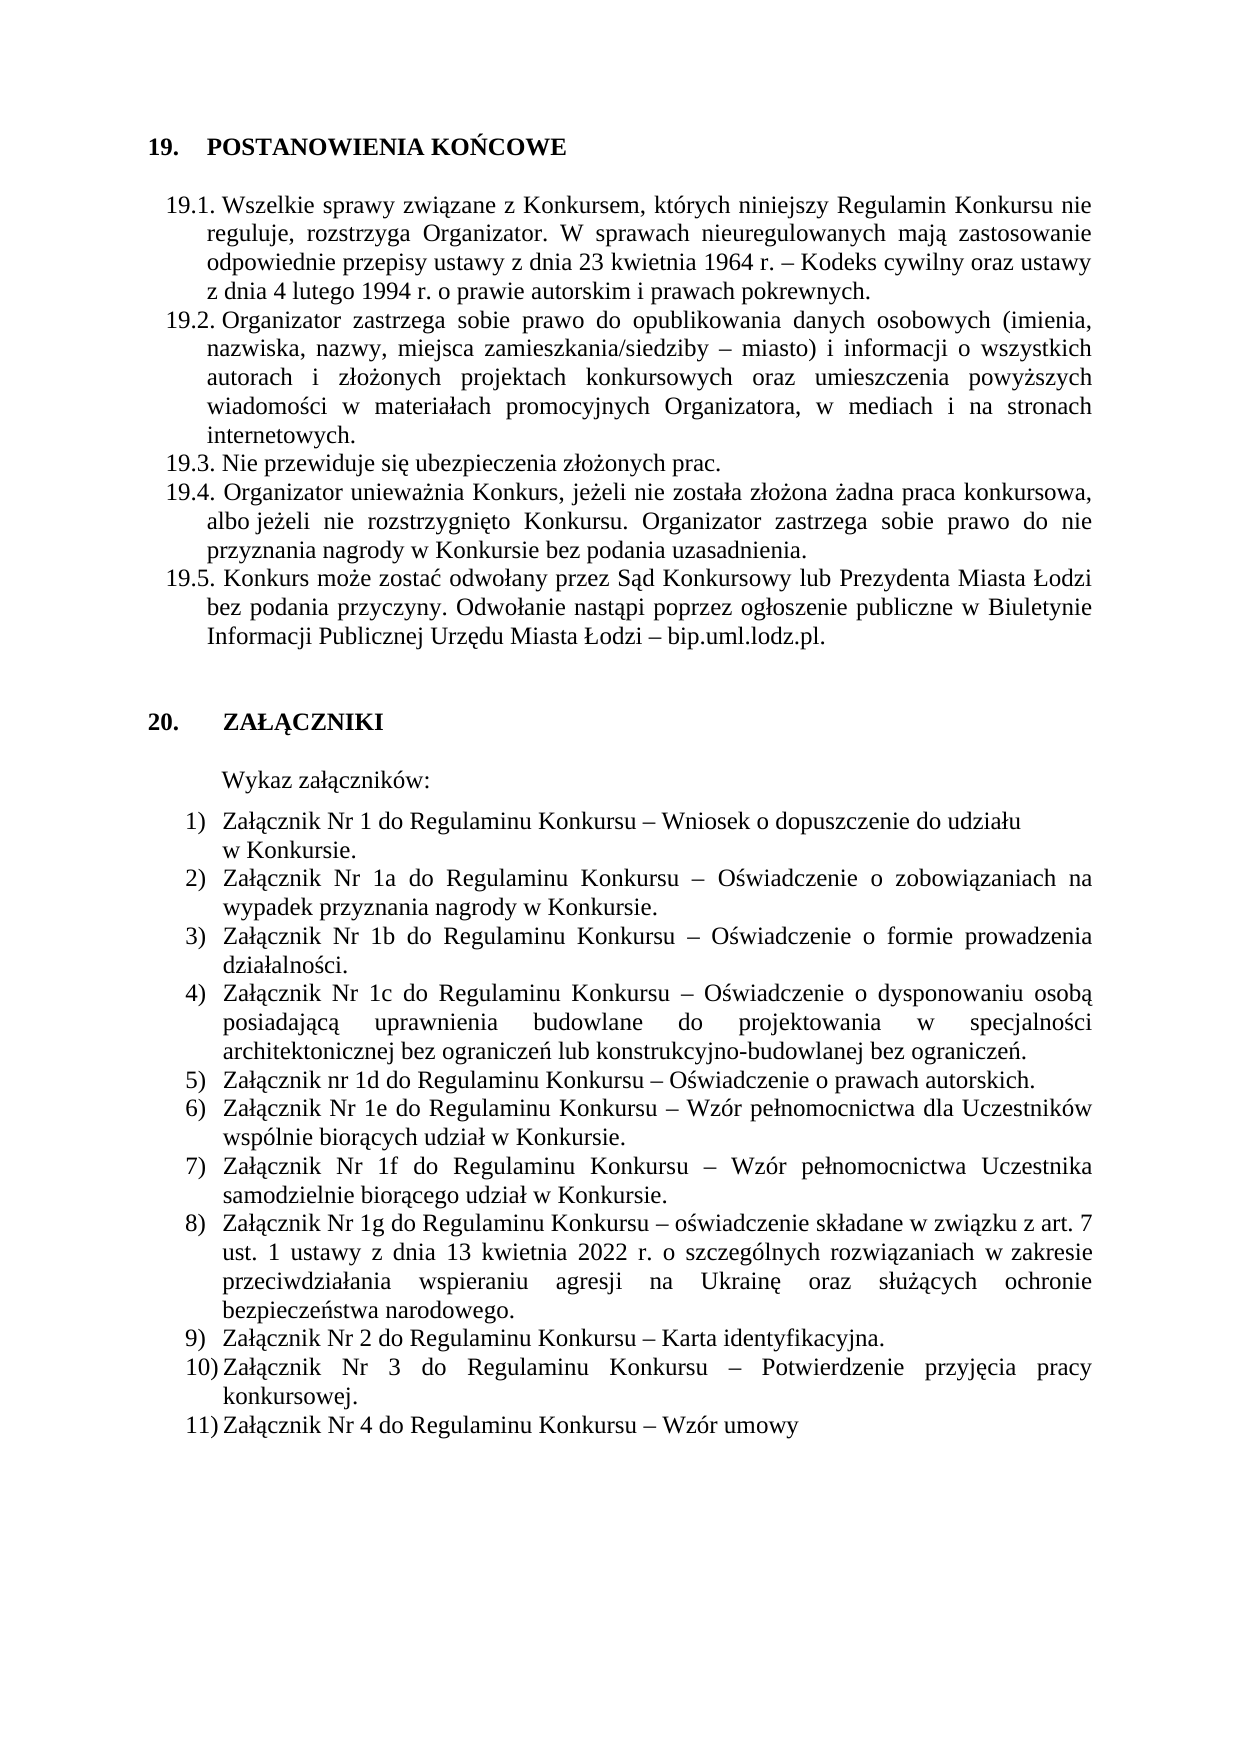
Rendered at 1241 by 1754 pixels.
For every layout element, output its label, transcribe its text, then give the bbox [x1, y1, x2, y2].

list Załącznik Nr 1 do Regulaminu Konkursu – Wniosek o dopuszczenie do udziału w Konkursie. [185, 806, 1093, 863]
list Załącznik Nr 1b do Regulaminu Konkursu – Oświadczenie o formie prowadzenia działalności. [185, 921, 1093, 978]
list Załącznik Nr 2 do Regulaminu Konkursu – Karta identyfikacyjna. [185, 1323, 1093, 1352]
text 19.4. Organizator unieważnia Konkurs, jeżeli nie została złożona żadna praca konkursowa, albo jeżeli nie rozstrzygnięto Konkursu. Organizator zastrzega sobie prawo do nie przyznania nagrody w Konkursie bez podania uzasadnienia. [165, 477, 1093, 563]
text Wykaz załączników: [177, 765, 1093, 793]
list Załącznik nr 1d do Regulaminu Konkursu – Oświadczenie o prawach autorskich. [185, 1065, 1093, 1093]
list ZAŁĄCZNIKI [148, 707, 1093, 736]
list Załącznik Nr 1a do Regulaminu Konkursu – Oświadczenie o zobowiązaniach na wypadek przyznania nagrody w Konkursie. [185, 863, 1093, 921]
list Załącznik Nr 1f do Regulaminu Konkursu – Wzór pełnomocnictwa Uczestnika samodzielnie biorącego udział w Konkursie. [185, 1151, 1093, 1208]
text 19.5. Konkurs może zostać odwołany przez Sąd Konkursowy lub Prezydenta Miasta Łodzi bez podania przyczyny. Odwołanie nastąpi poprzez ogłoszenie publiczne w Biuletynie Informacji Publicznej Urzędu Miasta Łodzi – bip.uml.lodz.pl. [165, 563, 1093, 650]
list Załącznik Nr 1g do Regulaminu Konkursu – oświadczenie składane w związku z art. 7 ust. 1 ustawy z dnia 13 kwietnia 2022 r. o szczególnych rozwiązaniach w zakresie przeciwdziałania wspieraniu agresji na Ukrainę oraz służących ochronie bezpieczeństwa narodowego. [185, 1208, 1093, 1323]
list Załącznik Nr 1c do Regulaminu Konkursu – Oświadczenie o dysponowaniu osobą posiadającą uprawnienia budowlane do projektowania w specjalności architektonicznej bez ograniczeń lub konstrukcyjno-budowlanej bez ograniczeń. [185, 978, 1093, 1065]
list Załącznik Nr 3 do Regulaminu Konkursu – Potwierdzenie przyjęcia pracy konkursowej. [185, 1352, 1093, 1410]
list POSTANOWIENIA KOŃCOWE [148, 132, 1093, 161]
text 19.1. Wszelkie sprawy związane z Konkursem, których niniejszy Regulamin Konkursu nie reguluje, rozstrzyga Organizator. W sprawach nieuregulowanych mają zastosowanie odpowiednie przepisy ustawy z dnia 23 kwietnia 1964 r. – Kodeks cywilny oraz ustawy z dnia 4 lutego 1994 r. o prawie autorskim i prawach pokrewnych. [165, 190, 1093, 305]
text 19.2. Organizator zastrzega sobie prawo do opublikowania danych osobowych (imienia, nazwiska, nazwy, miejsca zamieszkania/siedziby – miasto) i informacji o wszystkich autorach i złożonych projektach konkursowych oraz umieszczenia powyższych wiadomości w materiałach promocyjnych Organizatora, w mediach i na stronach internetowych. [165, 305, 1093, 448]
list Załącznik Nr 1e do Regulaminu Konkursu – Wzór pełnomocnictwa dla Uczestników wspólnie biorących udział w Konkursie. [185, 1093, 1093, 1151]
text 19.3. Nie przewiduje się ubezpieczenia złożonych prac. [165, 448, 1093, 477]
list Załącznik Nr 4 do Regulaminu Konkursu – Wzór umowy [185, 1410, 1093, 1438]
